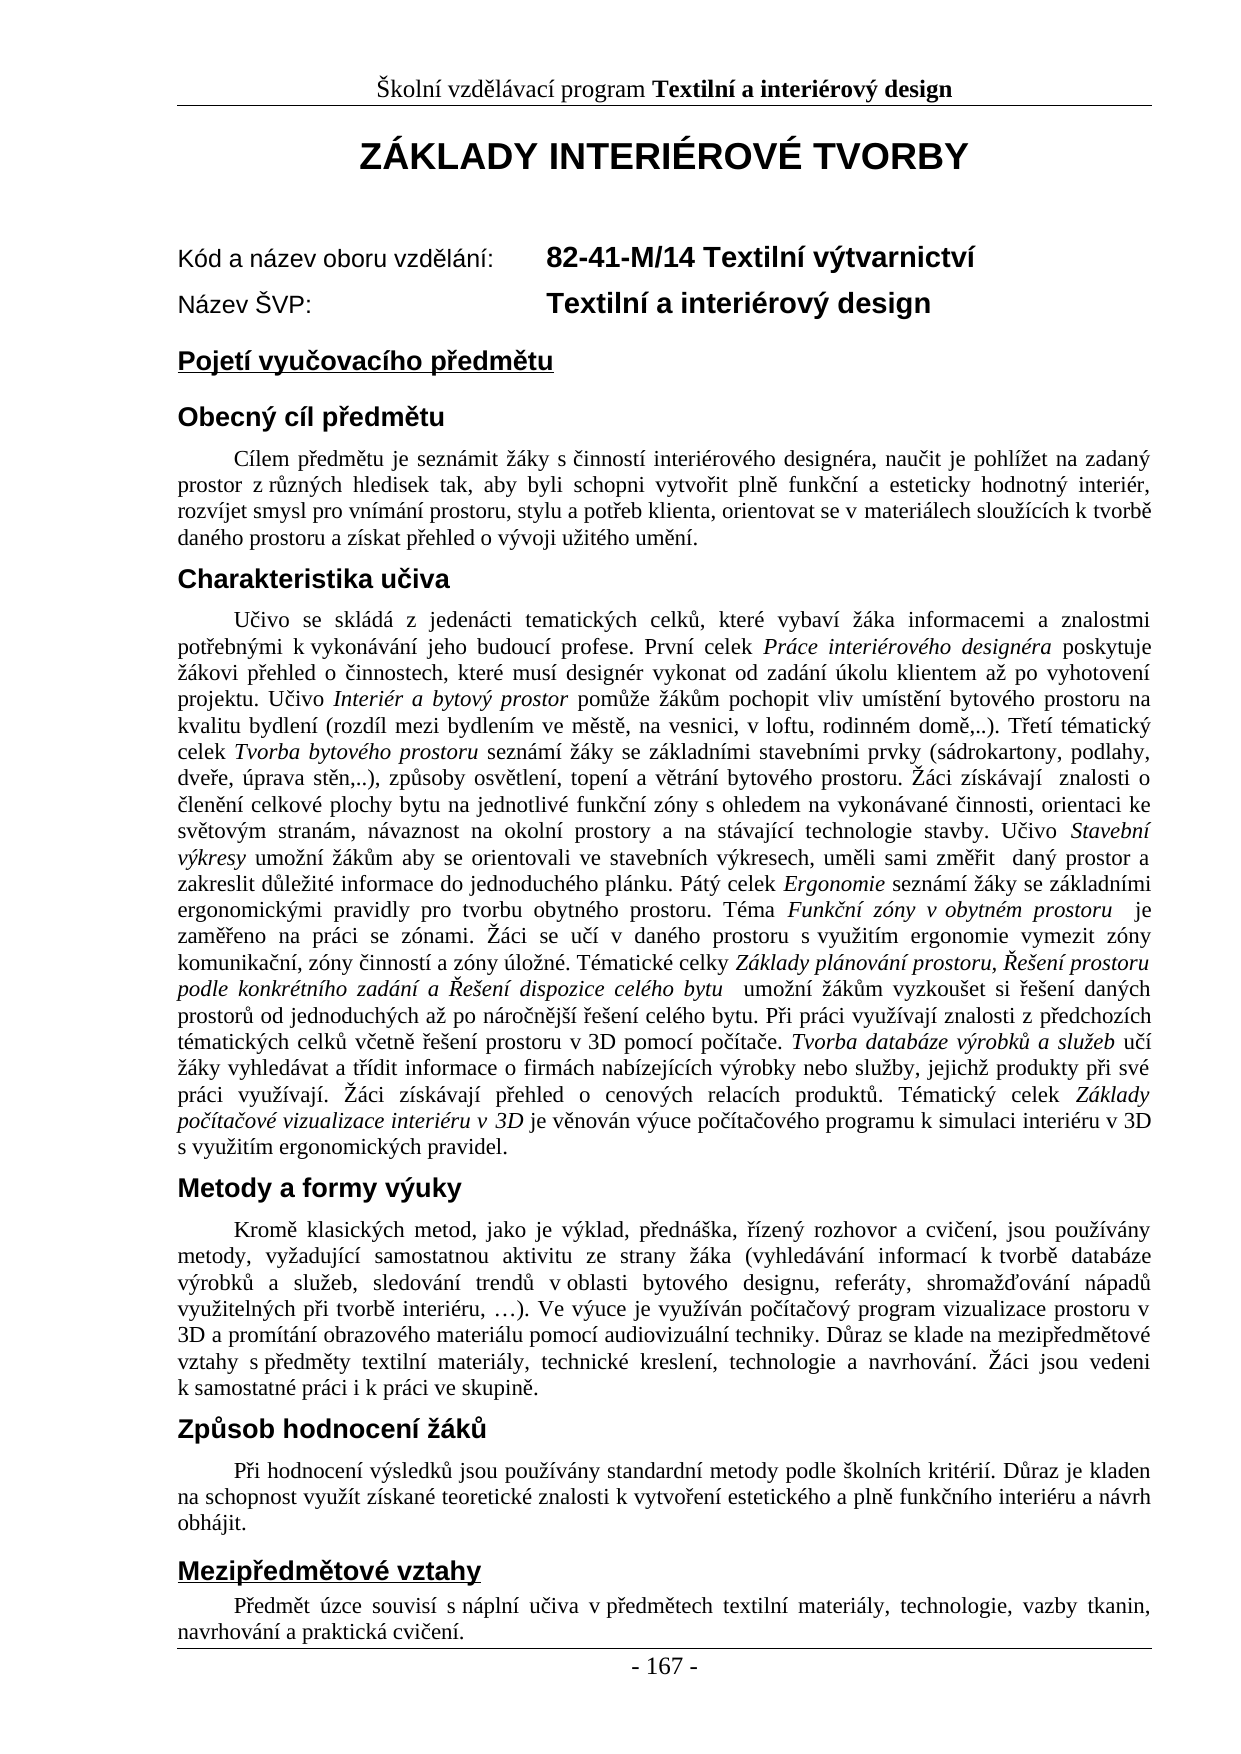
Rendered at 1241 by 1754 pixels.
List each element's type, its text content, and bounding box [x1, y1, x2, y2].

text Mezipředmětové vztahy [177, 1554, 1152, 1586]
text Učivo se skládá z jedenácti tematických celků, které vybaví žáka informacemi a znalostmi potřebnými k vykonávání jeho budoucí profese. První celek Práce interiérového designéra poskytuje žákovi přehled o činnostech, které musí designér vykonat od zadání úkolu klientem až po vyhotovení projektu. Učivo Interiér a bytový prostor pomůže žákům pochopit vliv umístění bytového prostoru na kvalitu bydlení (rozdíl mezi bydlením ve městě, na vesnici, v loftu, rodinném domě,..). Třetí tématický celek Tvorba bytového prostoru seznámí žáky se základními stavebními prvky (sádrokartony, podlahy, dveře, úprava stěn,..), způsoby osvětlení, topení a větrání bytového prostoru. Žáci získávají znalosti o členění celkové plochy bytu na jednotlivé funkční zóny s ohledem na vykonávané činnosti, orientaci ke světovým stranám, návaznost na okolní prostory a na stávající technologie stavby. Učivo Stavební výkresy umožní žákům aby se orientovali ve stavebních výkresech, uměli sami změřit daný prostor a zakreslit důležité informace do jednoduchého plánku. Pátý celek Ergonomie seznámí žáky se základními ergonomickými pravidly pro tvorbu obytného prostoru. Téma Funkční zóny v obytném prostoru je zaměřeno na práci se zónami. Žáci se učí v daného prostoru s využitím ergonomie vymezit zóny komunikační, zóny činností a zóny úložné. Tématické celky Základy plánování prostoru, Řešení prostoru podle konkrétního zadání a Řešení dispozice celého bytu umožní žákům vyzkoušet si řešení daných prostorů od jednoduchých až po náročnější řešení celého bytu. Při práci využívají znalosti z předchozích tématických celků včetně řešení prostoru v 3D pomocí počítače. Tvorba databáze výrobků a služeb učí žáky vyhledávat a třídit informace o firmách nabízejících výrobky nebo služby, jejichž produkty při své práci využívají. Žáci získávají přehled o cenových relacích produktů. Tématický celek Základy počítačové vizualizace interiéru v 3D je věnován výuce počítačového programu k simulaci interiéru v 3D s využitím ergonomických pravidel. [177, 606, 1152, 1160]
text Metody a formy výuky [177, 1172, 1152, 1203]
text Pojetí vyučovacího předmětu [177, 345, 1152, 376]
text Předmět úzce souvisí s náplní učiva v předmětech textilní materiály, technologie, vazby tkanin, navrhování a praktická cvičení. [177, 1592, 1152, 1645]
text Cílem předmětu je seznámit žáky s činností interiérového designéra, naučit je pohlížet na zadaný prostor z různých hledisek tak, aby byli schopni vytvořit plně funkční a esteticky hodnotný interiér, rozvíjet smysl pro vnímání prostoru, stylu a potřeb klienta, orientovat se v materiálech sloužících k tvorbě daného prostoru a získat přehled o vývoji užitého umění. [177, 445, 1152, 550]
text Kromě klasických metod, jako je výklad, přednáška, řízený rozhovor a cvičení, jsou používány metody, vyžadující samostatnou aktivitu ze strany žáka (vyhledávání informací k tvorbě databáze výrobků a služeb, sledování trendů v oblasti bytového designu, referáty, shromažďování nápadů využitelných při tvorbě interiéru, …). Ve výuce je využíván počítačový program vizualizace prostoru v 3D a promítání obrazového materiálu pomocí audiovizuální techniky. Důraz se klade na mezipředmětové vztahy s předměty textilní materiály, technické kreslení, technologie a navrhování. Žáci jsou vedeni k samostatné práci i k práci ve skupině. [177, 1216, 1152, 1401]
text Charakteristika učiva [177, 563, 1152, 594]
text Obecný cíl předmětu [177, 401, 1152, 432]
text Kód a název oboru vzdělání: 82-41-M/14 Textilní výtvarnictví [177, 240, 1152, 274]
text Způsob hodnocení žáků [177, 1413, 1152, 1444]
text Při hodnocení výsledků jsou používány standardní metody podle školních kritérií. Důraz je kladen na schopnost využít získané teoretické znalosti k vytvoření estetického a plně funkčního interiéru a návrh obhájit. [177, 1457, 1152, 1536]
text Základy interiérové tvorby [177, 134, 1152, 178]
text Název ŠVP: Textilní a interiérový design [177, 286, 1152, 320]
